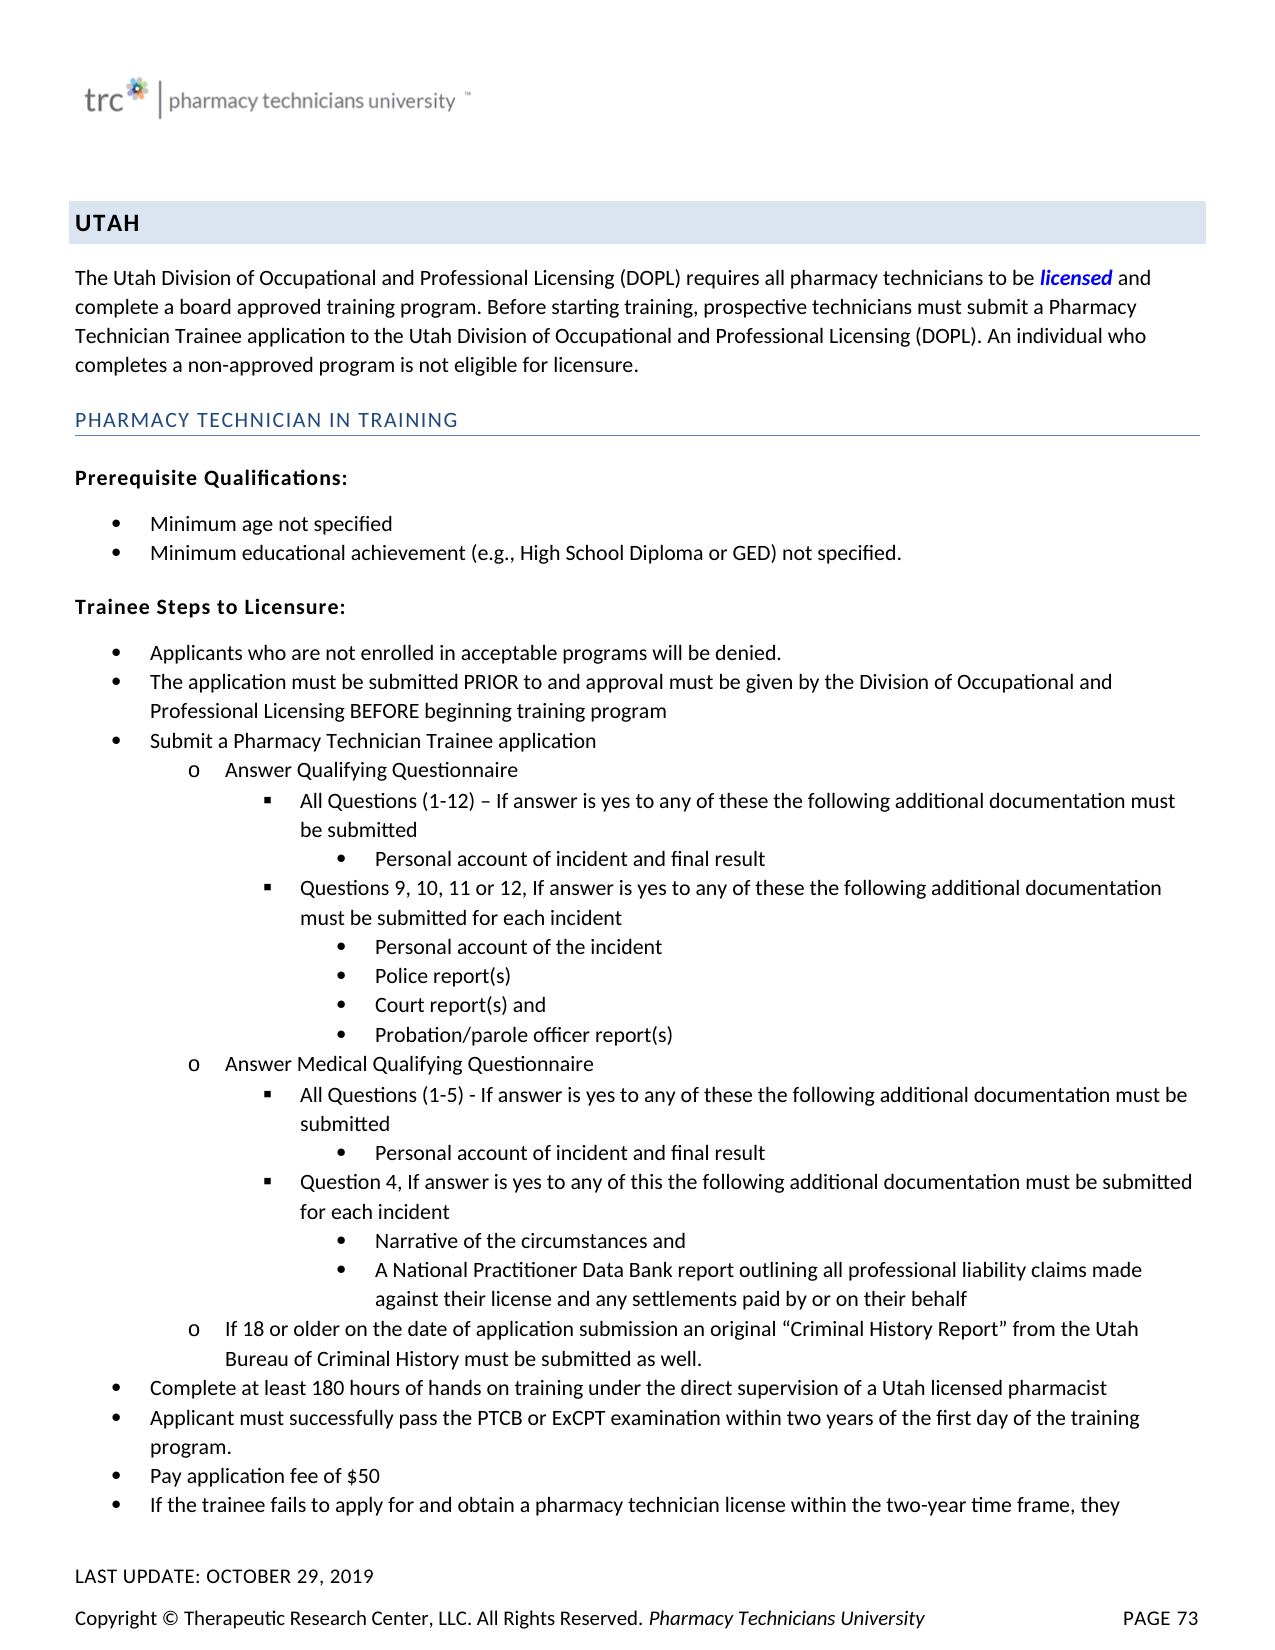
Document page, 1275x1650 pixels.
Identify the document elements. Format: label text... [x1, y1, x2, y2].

list Complete at least 180 hours of hands on training under the direct supervision of a Utah licensed pharmacist [112, 1374, 1200, 1401]
list The application must be submitted PRIOR to and approval must be given by the Division of Occupational and Professional Licensing BEFORE beginning training program [112, 668, 1200, 724]
text The Utah Division of Occupational and Professional Licensing (DOPL) requires all pharmacy technicians to be licensed and complete a board approved training program. Before starting training, prospective technicians must submit a Pharmacy Technician Trainee application to the Utah Division of Occupational and Professional Licensing (DOPL). An individual who completes a non-approved program is not eligible for licensure. [75, 264, 1200, 378]
list Personal account of incident and final result [337, 1139, 1200, 1166]
list Personal account of the incident [337, 933, 1200, 960]
list Court report(s) and [337, 992, 1200, 1018]
subtitle Utah [75, 207, 1200, 238]
list Minimum age not specified [112, 510, 1200, 536]
subtitle Trainee Steps to Licensure: [75, 593, 1200, 620]
list If 18 or older on the date of application submission an original “Criminal History Report” from the Utah Bureau of Criminal History must be submitted as well. [187, 1315, 1200, 1372]
list If the trainee fails to apply for and obtain a pharmacy technician license within the two-year time frame, they [112, 1492, 1200, 1518]
list All Questions (1-12) – If answer is yes to any of these the following additional documentation must be submitted [262, 787, 1200, 843]
list All Questions (1-5) - If answer is yes to any of these the following additional documentation must be submitted [262, 1081, 1200, 1137]
list Pay application fee of $50 [112, 1462, 1200, 1489]
list Narrative of the circumstances and [337, 1227, 1200, 1254]
list Answer Qualifying Questionnaire [187, 756, 1200, 784]
list Answer Medical Qualifying Questionnaire [187, 1050, 1200, 1078]
list Minimum educational achievement (e.g., High School Diploma or GED) not specified. [112, 539, 1200, 566]
picture [75, 63, 477, 127]
list Personal account of incident and final result [337, 845, 1200, 872]
list Police report(s) [337, 962, 1200, 989]
list Submit a Pharmacy Technician Trainee application [112, 727, 1200, 754]
subtitle Prerequisite Qualifications: [75, 464, 1200, 490]
list Applicant must successfully pass the PTCB or ExCPT examination within two years of the first day of the training program. [112, 1404, 1200, 1460]
list Questions 9, 10, 11 or 12, If answer is yes to any of these the following additional documentation must be submitted for each incident [262, 874, 1200, 931]
subtitle Pharmacy Technician in Training [75, 406, 1200, 435]
list Question 4, If answer is yes to any of this the following additional documentation must be submitted for each incident [262, 1168, 1200, 1224]
list Probation/parole officer report(s) [337, 1021, 1200, 1048]
list A National Practitioner Data Bank report outlining all professional liability claims made against their license and any settlements paid by or on their behalf [337, 1256, 1200, 1312]
list Applicants who are not enrolled in acceptable programs will be denied. [112, 639, 1200, 666]
